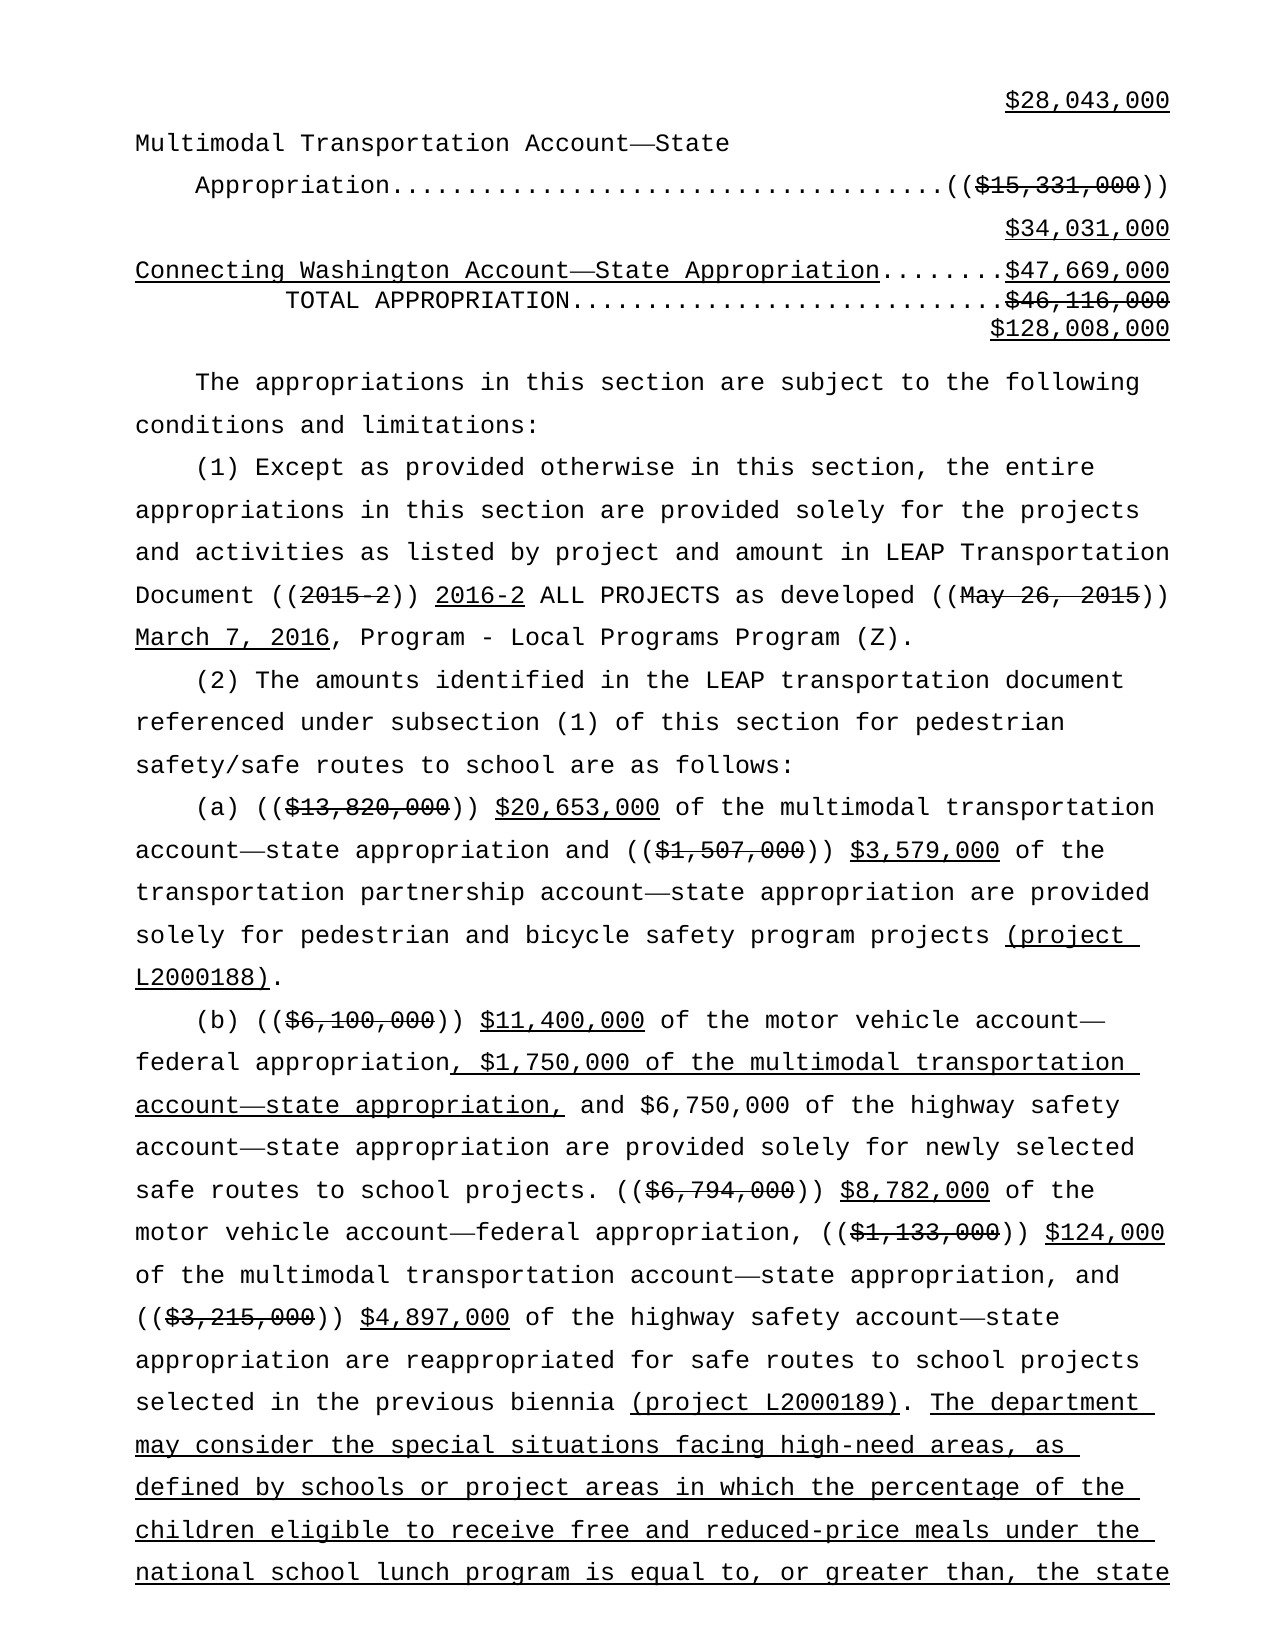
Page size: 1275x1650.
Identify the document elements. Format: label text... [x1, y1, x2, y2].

text TOTAL APPROPRIATION $46,116,000 [135, 287, 1170, 316]
text (a) (($13,820,000)) $20,653,000 of the multimodal transportation account—state appropriation and (($1,507,000)) $3,579,000 of the transportation partnership account—state appropriation are provided solely for pedestrian and bicycle safety program projects (project L2000188). [135, 782, 1170, 994]
text $128,008,000 [135, 316, 1170, 344]
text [135, 994, 1170, 1583]
text Appropriation (($15,331,000)) [135, 160, 1170, 202]
text Multimodal Transportation Account—State [135, 117, 1170, 160]
text $34,031,000 [135, 202, 1170, 245]
text (2) The amounts identified in the LEAP transportation document referenced under subsection (1) of this section for pedestrian safety/safe routes to school are as follows: [135, 654, 1170, 782]
text The appropriations in this section are subject to the following conditions and limitations: [135, 357, 1170, 442]
text $28,043,000 [135, 75, 1170, 117]
text Connecting Washington Account—State Appropriation $47,669,000 [135, 245, 1170, 287]
text (1) Except as provided otherwise in this section, the entire appropriations in this section are provided solely for the projects and activities as listed by project and amount in LEAP Transportation Document ((2015-2)) 2016-2 ALL PROJECTS as developed ((May 26, 2015)) March 7, 2016, Program - Local Programs Program (Z). [135, 442, 1170, 654]
